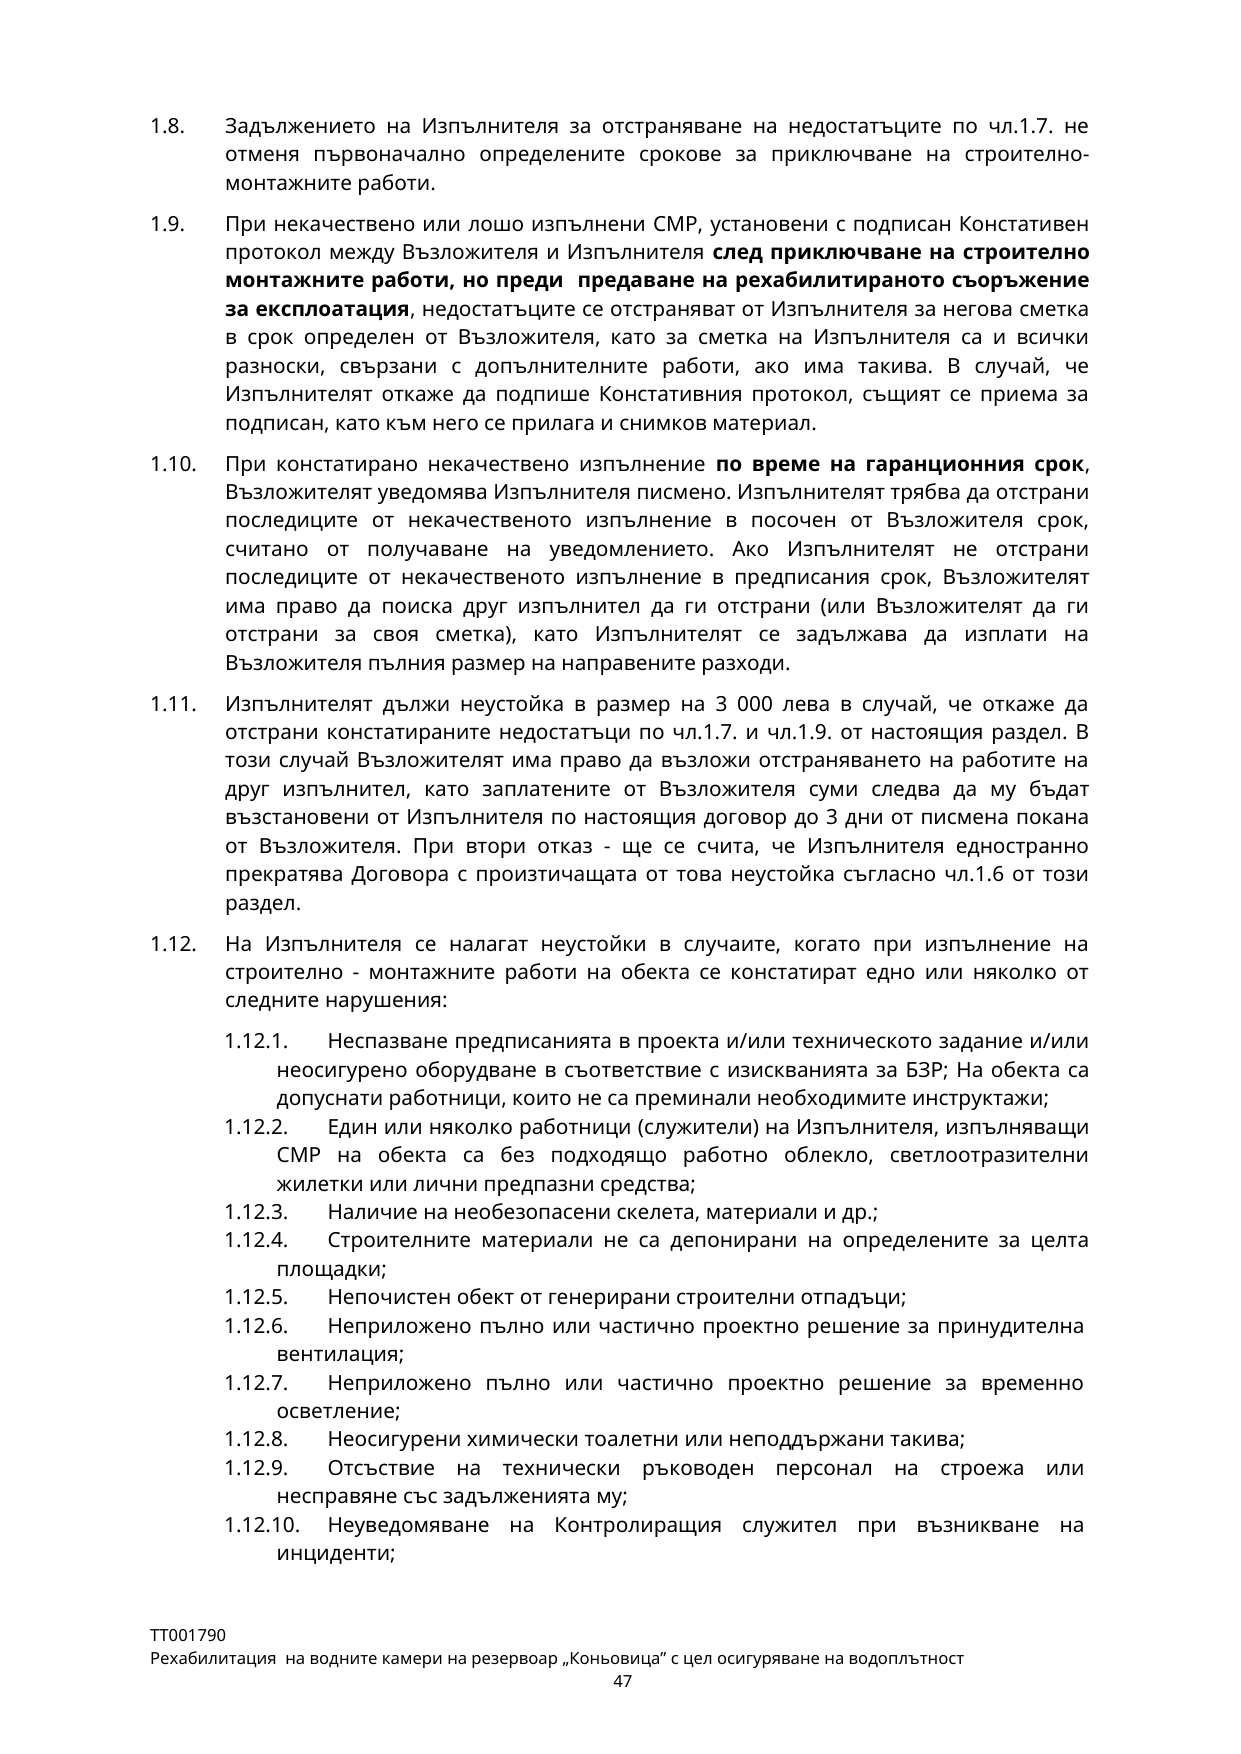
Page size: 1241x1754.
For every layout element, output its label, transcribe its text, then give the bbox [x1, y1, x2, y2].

list Строителните материали не са депонирани на определените за целта площадки; [224, 1226, 1090, 1282]
list Неосигурени химически тоалетни или неподдържани такива; [224, 1424, 1085, 1453]
list На Изпълнителя се налагат неустойки в случаите, когато при изпълнение на строително - монтажните работи на обекта се констатират едно или няколко от следните нарушения: [150, 929, 1090, 1014]
list Неуведомяване на Контролиращия служител при възникване на инциденти; [224, 1510, 1085, 1567]
list Изпълнителят дължи неустойка в размер на 3 000 лева в случай, че откаже да отстрани констатираните недостатъци по чл.1.7. и чл.1.9. от настоящия раздел. В този случай Възложителят има право да възложи отстраняването на работите на друг изпълнител, като заплатените от Възложителя суми следва да му бъдат възстановени от Изпълнителя по настоящия договор до 3 дни от писмена покана от Възложителя. При втори отказ - ще се счита, че Изпълнителя едностранно прекратява Договора с произтичащата от това неустойка съгласно чл.1.6 от този раздел. [150, 689, 1090, 916]
list Непочистен обект от генерирани строителни отпадъци; [224, 1282, 1085, 1311]
list Неспазване предписанията в проекта и/или техническото задание и/или неосигурено оборудване в съответствие с изискванията за БЗР; На обекта са допуснати работници, които не са преминали необходимите инструктажи; [224, 1026, 1090, 1112]
list Отсъствие на технически ръководен персонал на строежа или несправяне със задълженията му; [224, 1453, 1085, 1510]
list Наличие на необезопасени скелета, материали и др.; [224, 1197, 1090, 1226]
list Неприложено пълно или частично проектно решение за временно осветление; [224, 1368, 1085, 1424]
list Неприложено пълно или частично проектно решение за принудителна вентилация; [224, 1311, 1085, 1368]
list Задължението на Изпълнителя за отстраняване на недостатъците по чл.1.7. не отменя първоначално определените срокове за приключване на строително-монтажните работи. [150, 111, 1090, 196]
list При некачествено или лошо изпълнени СМР, установени с подписан Констативен протокол между Възложителя и Изпълнителя след приключване на строително монтажните работи, но преди предаване на рехабилитираното съоръжение за експлоатация, недостатъците се отстраняват от Изпълнителя за негова сметка в срок определен от Възложителя, като за сметка на Изпълнителя са и всички разноски, свързани с допълнителните работи, ако има такива. В случай, че Изпълнителят откаже да подпише Констативния протокол, същият се приема за подписан, като към него се прилага и снимков материал. [150, 209, 1090, 436]
list Един или няколко работници (служители) на Изпълнителя, изпълняващи СМР на обекта са без подходящо работно облекло, светлоотразителни жилетки или лични предпазни средства; [224, 1112, 1090, 1197]
list При констатирано некачествено изпълнение по време на гаранционния срок, Възложителят уведомява Изпълнителя писмено. Изпълнителят трябва да отстрани последиците от некачественото изпълнение в посочен от Възложителя срок, считано от получаване на уведомлението. Ако Изпълнителят не отстрани последиците от некачественото изпълнение в предписания срок, Възложителят има право да поиска друг изпълнител да ги отстрани (или Възложителят да ги отстрани за своя сметка), като Изпълнителят се задължава да изплати на Възложителя пълния размер на направените разходи. [150, 449, 1090, 676]
